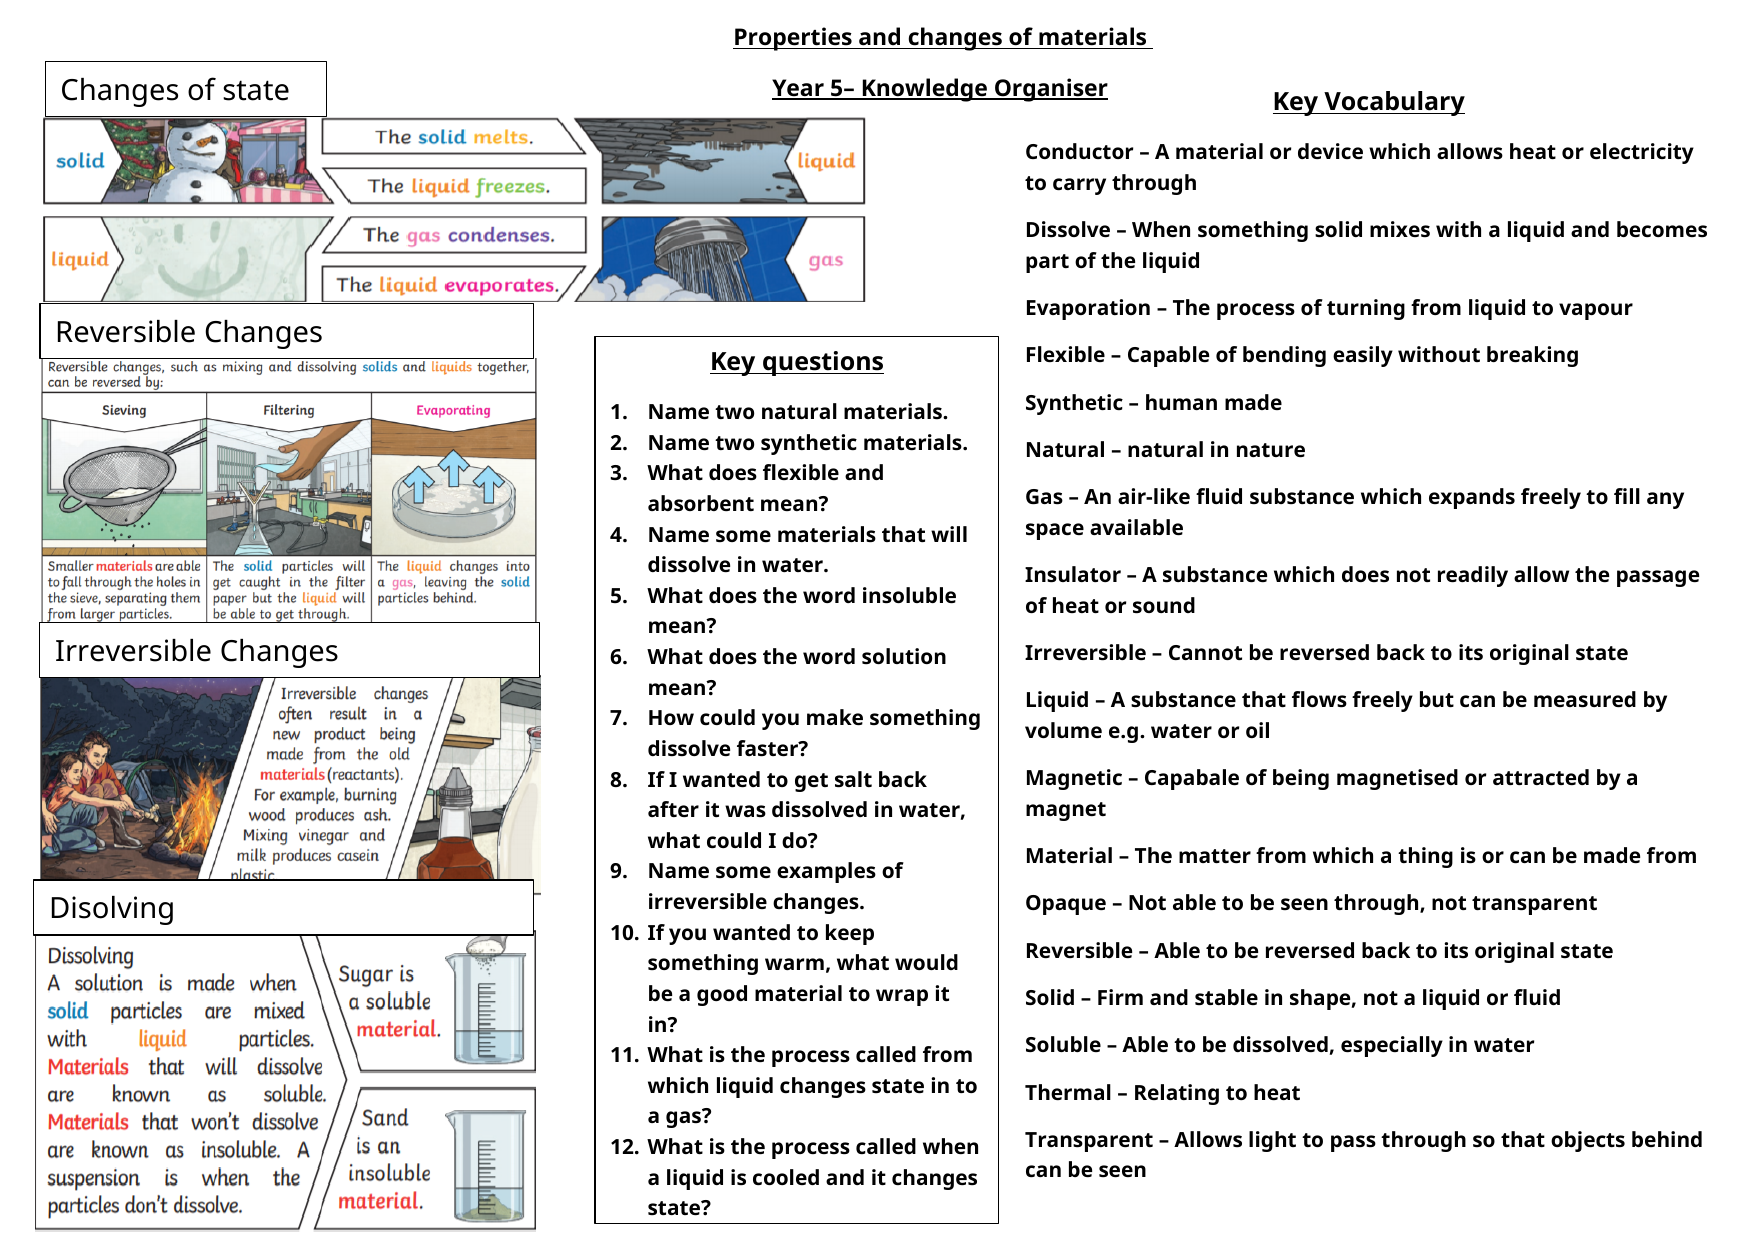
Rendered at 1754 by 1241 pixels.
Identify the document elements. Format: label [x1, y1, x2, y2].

picture [41, 358, 540, 622]
picture [40, 671, 541, 896]
picture [35, 930, 537, 1232]
picture [41, 113, 871, 302]
